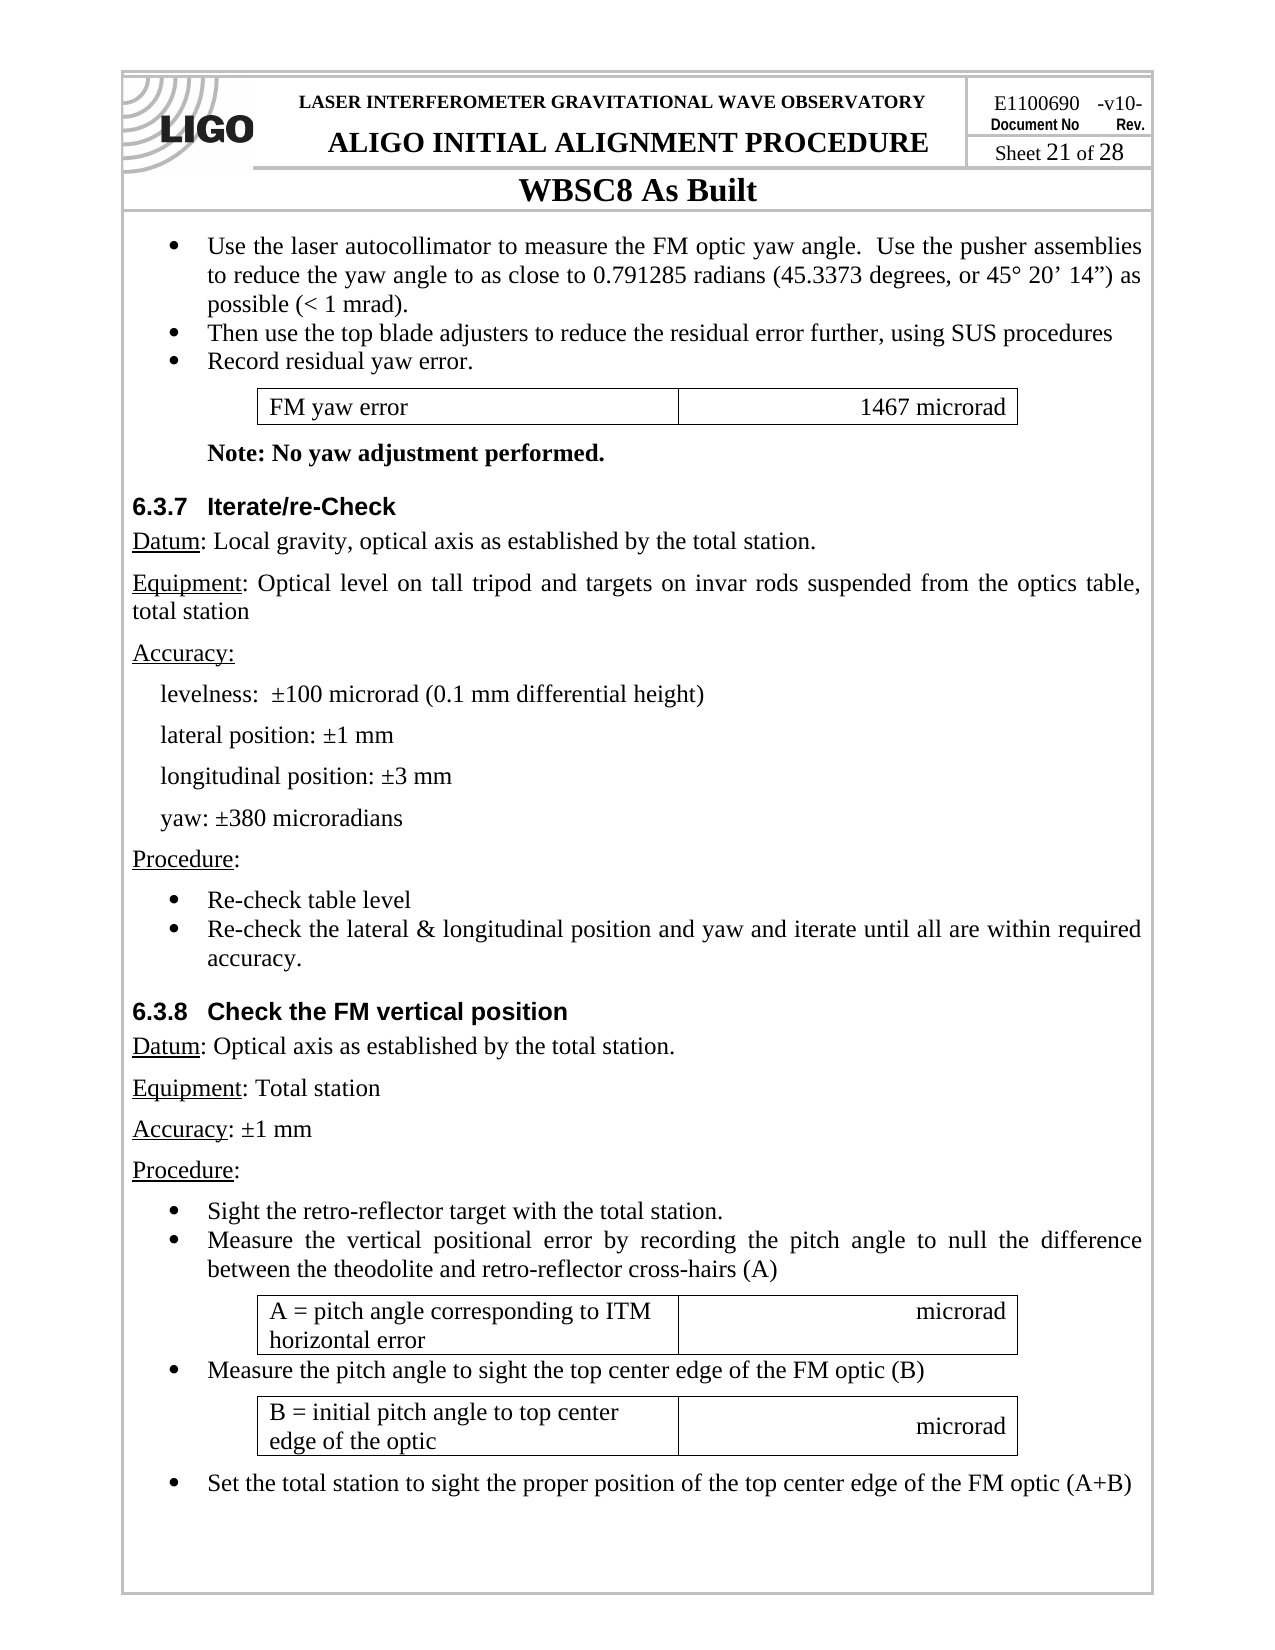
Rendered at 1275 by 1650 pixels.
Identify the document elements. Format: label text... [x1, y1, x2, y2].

text Datum: Local gravity, optical axis as established by the total station. [132, 526, 1143, 555]
text Datum: Optical axis as established by the total station. [132, 1031, 1143, 1060]
table_header microrad [679, 1397, 1017, 1454]
text levelness: ±100 microrad (0.1 mm differential height) [160, 679, 1143, 708]
list Measure the pitch angle to sight the top center edge of the FM optic (B) [169, 1355, 1143, 1383]
text Note: No yaw adjustment performed. [207, 438, 1143, 466]
list Then use the top blade adjusters to reduce the residual error further, using SUS procedures [169, 318, 1143, 346]
list Measure the vertical positional error by recording the pitch angle to null the difference between the theodolite and retro-reflector cross-hairs (A) [169, 1225, 1143, 1283]
table_header FM yaw error [258, 389, 678, 424]
table_header A = pitch angle corresponding to ITM horizontal error [258, 1296, 678, 1354]
list Use the laser autocollimator to measure the FM optic yaw angle. Use the pusher assemblies to reduce the yaw angle to as close to 0.791285 radians (45.3373 degrees, or 45° 20’ 14”) as possible (< 1 mrad). [169, 231, 1143, 318]
table_header B = initial pitch angle to top center edge of the optic [258, 1397, 678, 1454]
list Re-check table level [169, 885, 1143, 914]
subtitle Iterate/re-Check [132, 491, 1143, 520]
text yaw: ±380 microradians [160, 803, 1143, 831]
picture [123, 78, 254, 174]
text Equipment: Optical level on tall tripod and targets on invar rods suspended from the optics table, total station [132, 568, 1143, 625]
text Procedure: [132, 844, 1143, 873]
text Accuracy: ±1 mm [132, 1114, 1143, 1143]
list Re-check the lateral & longitudinal position and yaw and iterate until all are within required accuracy. [169, 914, 1143, 971]
subtitle Check the FM vertical position [132, 996, 1143, 1025]
text Equipment: Total station [132, 1073, 1143, 1101]
list Set the total station to sight the proper position of the top center edge of the FM optic (A+B) [169, 1468, 1143, 1497]
text Procedure: [132, 1155, 1143, 1184]
text lateral position: ±1 mm [160, 720, 1143, 749]
list Record residual yaw error. [169, 346, 1143, 375]
table_header 1467 microrad [679, 389, 1017, 424]
text longitudinal position: ±3 mm [160, 761, 1143, 790]
list Sight the retro-reflector target with the total station. [169, 1196, 1143, 1225]
table_header microrad [679, 1296, 1017, 1354]
text Accuracy: [132, 638, 1143, 666]
